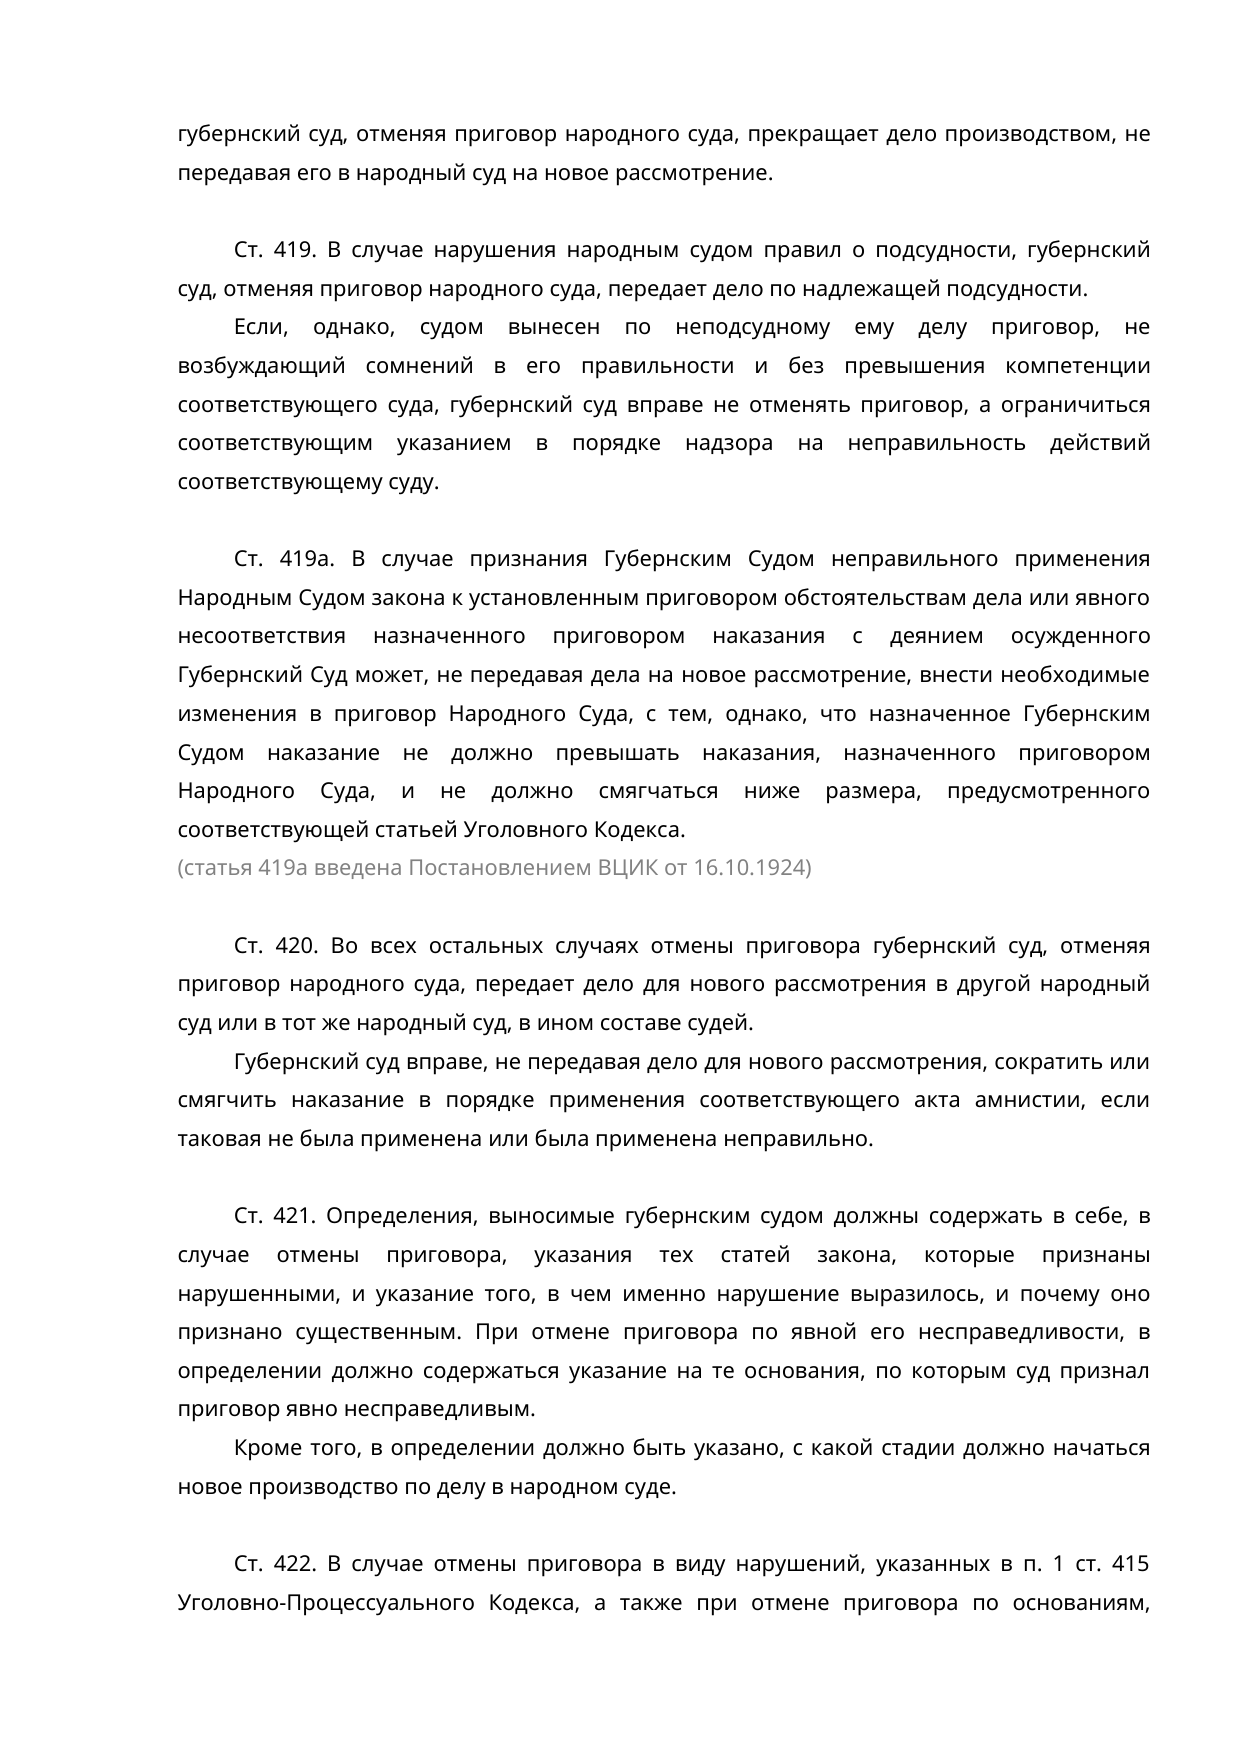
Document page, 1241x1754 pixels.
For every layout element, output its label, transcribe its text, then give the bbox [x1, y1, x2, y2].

text Кроме того, в определении должно быть указано, с какой стадии должно начаться новое производство по делу в народном суде. [177, 1432, 1152, 1501]
text Ст. 420. Во всех остальных случаях отмены приговора губернский суд, отменяя приговор народного суда, передает дело для нового рассмотрения в другой народный суд или в тот же народный суд, в ином составе судей. [177, 930, 1152, 1037]
text Губернский суд вправе, не передавая дело для нового рассмотрения, сократить или смягчить наказание в порядке применения соответствующего акта амнистии, если таковая не была применена или была применена неправильно. [177, 1046, 1152, 1153]
text Если, однако, судом вынесен по неподсудному ему делу приговор, не возбуждающий сомнений в его правильности и без превышения компетенции соответствующего суда, губернский суд вправе не отменять приговор, а ограничиться соответствующим указанием в порядке надзора на неправильность действий соответствующему суду. [177, 311, 1152, 496]
text (статья 419а введена Постановлением ВЦИК от 16.10.1924) [177, 852, 1152, 882]
text Ст. 419а. В случае признания Губернским Судом неправильного применения Народным Судом закона к установленным приговором обстоятельствам дела или явного несоответствия назначенного приговором наказания с деянием осужденного Губернский Суд может, не передавая дела на новое рассмотрение, внести необходимые изменения в приговор Народного Суда, с тем, однако, что назначенное Губернским Судом наказание не должно превышать наказания, назначенного приговором Народного Суда, и не должно смягчаться ниже размера, предусмотренного соответствующей статьей Уголовного Кодекса. [177, 543, 1152, 843]
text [177, 1548, 1152, 1616]
text Ст. 419. В случае нарушения народным судом правил о подсудности, губернский суд, отменяя приговор народного суда, передает дело по надлежащей подсудности. [177, 234, 1152, 302]
text Ст. 421. Определения, выносимые губернским судом должны содержать в себе, в случае отмены приговора, указания тех статей закона, которые признаны нарушенными, и указание того, в чем именно нарушение выразилось, и почему оно признано существенным. При отмене приговора по явной его несправедливости, в определении должно содержаться указание на те основания, по которым суд признал приговор явно несправедливым. [177, 1200, 1152, 1423]
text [177, 118, 1152, 187]
